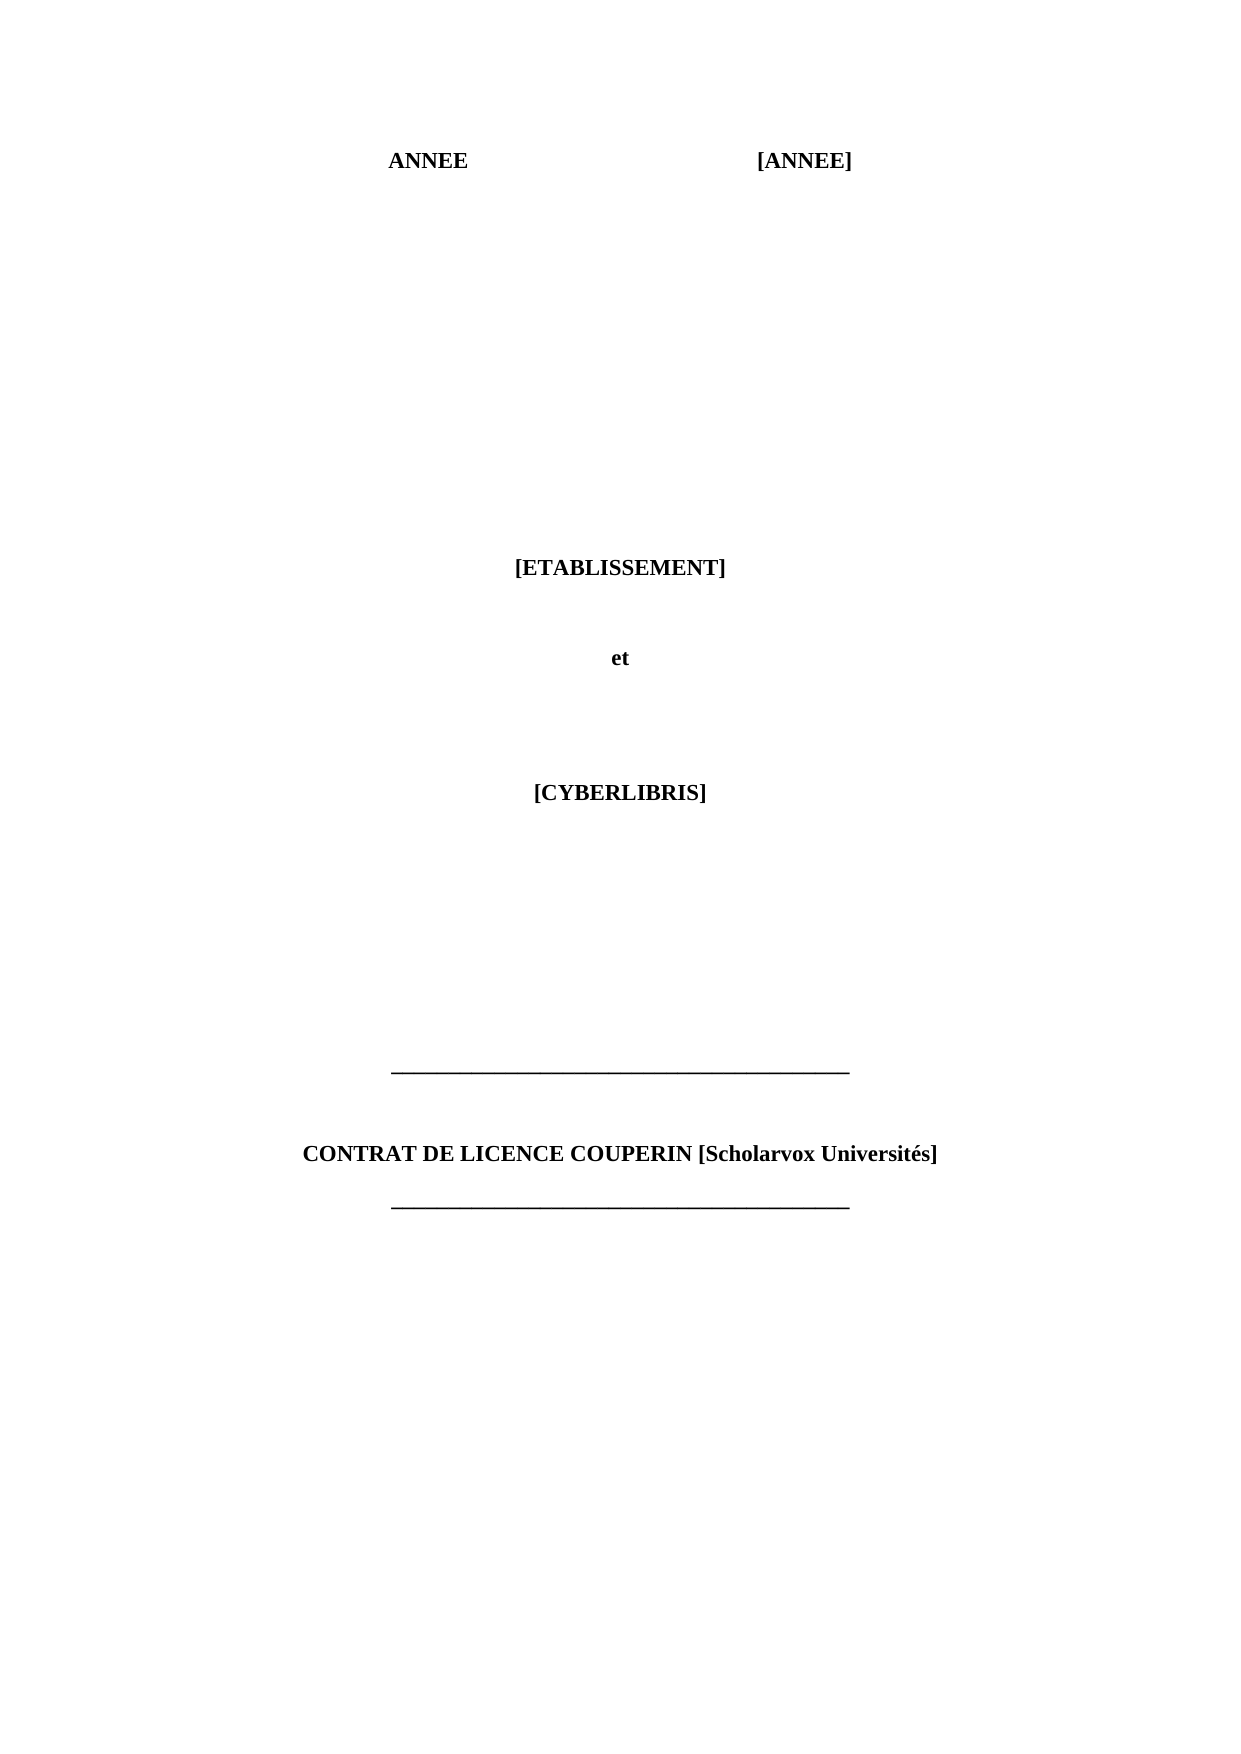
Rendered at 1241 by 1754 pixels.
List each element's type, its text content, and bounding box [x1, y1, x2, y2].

text CONTRAT DE LICENCE COUPERIN [Scholarvox Universités] [148, 1140, 1093, 1166]
text et [148, 644, 1093, 670]
text ________________________________________ [148, 1050, 1093, 1076]
text [CYBERLIBRIS] [148, 779, 1093, 805]
text ________________________________________ [148, 1185, 1093, 1211]
text [ETABLISSEMENT] [148, 553, 1093, 580]
text ANNEE [ANNEE] [148, 148, 1093, 174]
